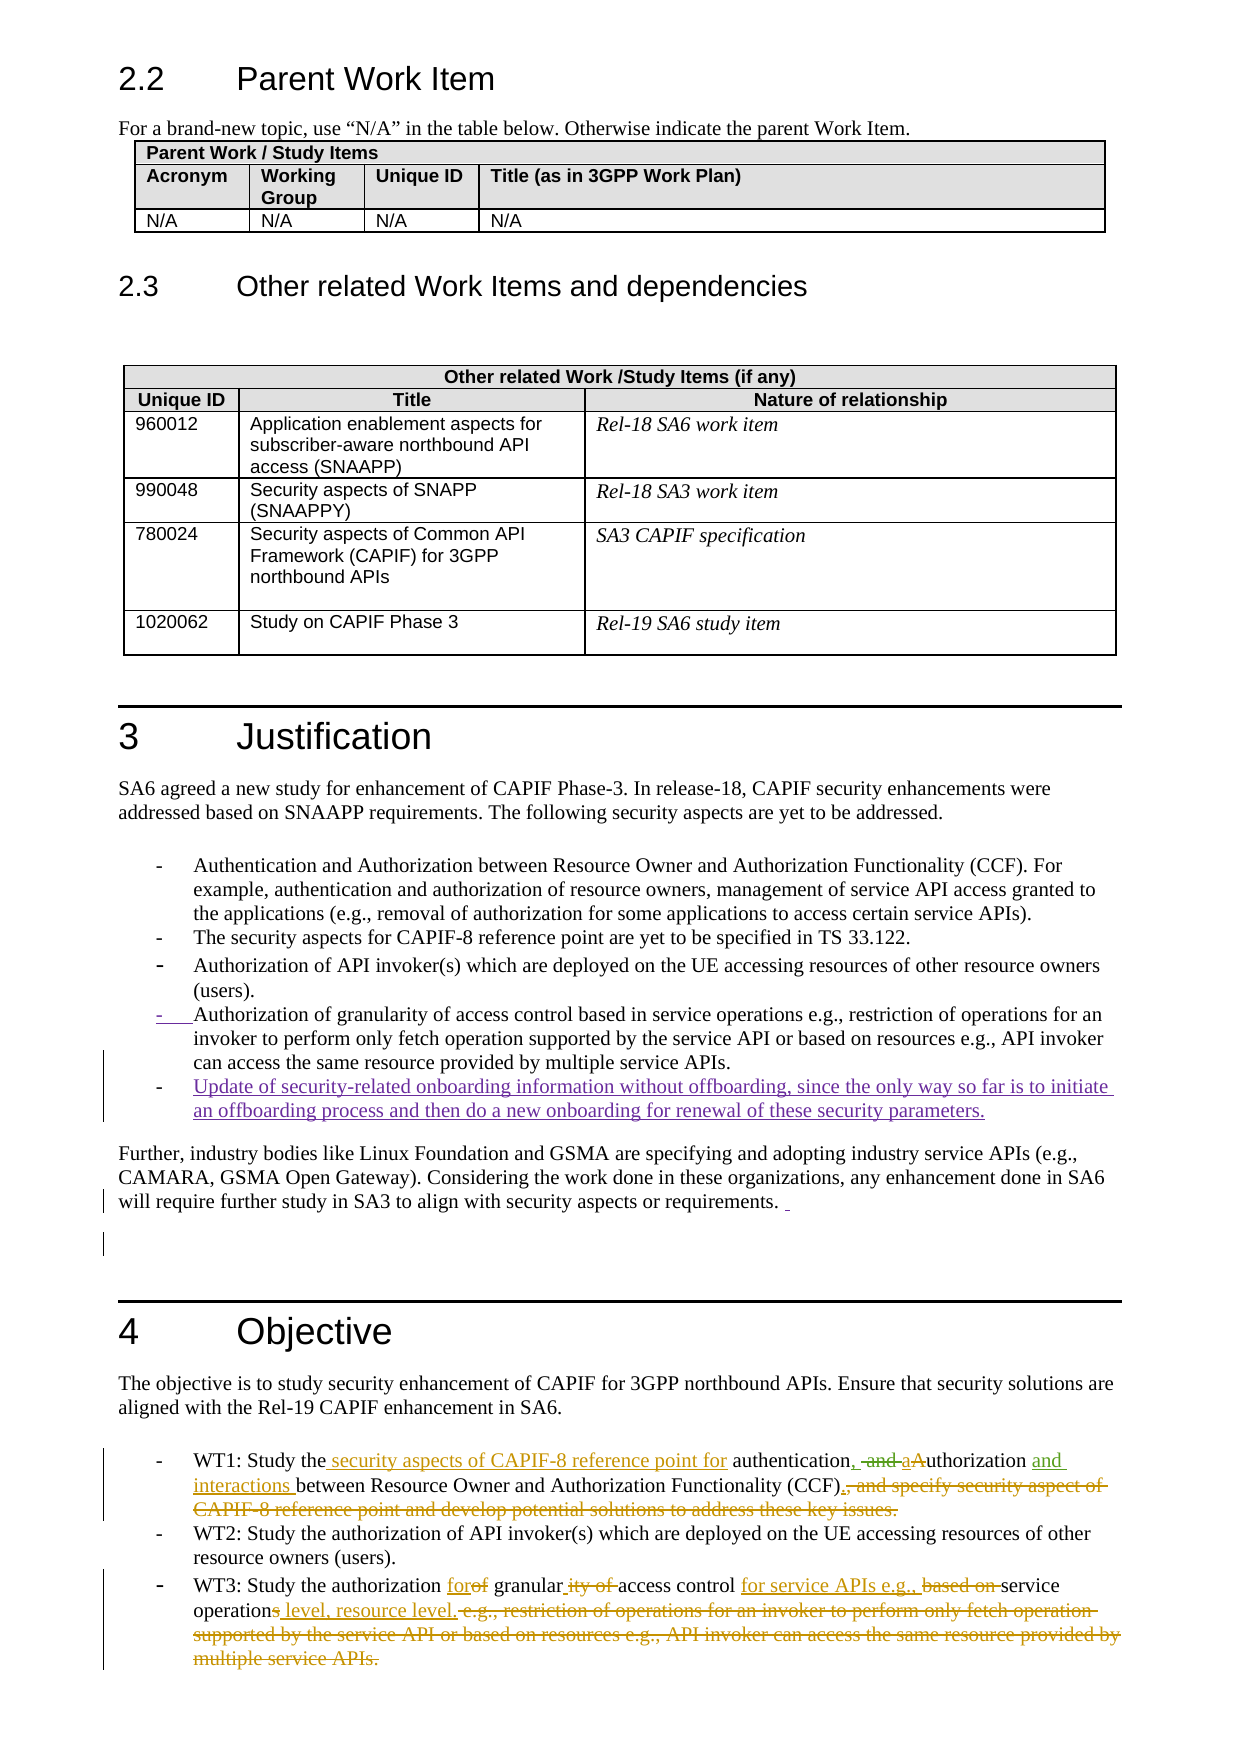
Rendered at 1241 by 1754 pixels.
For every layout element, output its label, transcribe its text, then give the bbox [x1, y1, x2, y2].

table_cell N/A [365, 210, 478, 231]
list The security aspects for CAPIF-8 reference point are yet to be specified in TS 33.122. [156, 954, 1122, 978]
text SA6 agreed a new study for enhancement of CAPIF Phase-3. In release-18, CAPIF security enhancements were addressed based on SNAAPP requirements. The following security aspects are yet to be addressed. [118, 776, 1122, 824]
table_cell Security aspects of Common API Framework (CAPIF) for 3GPP northbound APIs [240, 523, 584, 609]
table_cell Working Group [250, 165, 364, 208]
table_cell N/A [136, 210, 249, 231]
list Authentication and Authorization between Resource Owner and Authorization Functionality (CCF). For example, authentication and authorization of resource owners, management of service API access granted to the applications (e.g., removal of authorization for some applications to access certain service APIs). [156, 853, 1122, 925]
table_cell Nature of relationship [586, 389, 1115, 411]
subtitle 2.3 Other related Work Items and dependencies [118, 269, 1122, 303]
list Authorization of API invoker(s) which are deployed on the UE accessing resources of other resource owners (users). [156, 1008, 1122, 1060]
list WT1: Study the authenticationuthorization between Resource Owner and Authorization Functionality (CCF) [156, 1565, 1122, 1637]
table_cell Acronym [136, 165, 249, 208]
subtitle 3 Justification [118, 708, 1122, 757]
table_cell 1020062 [125, 611, 238, 654]
table_cell N/A [250, 210, 364, 231]
table_cell N/A [480, 210, 1104, 231]
subtitle 2.2 Parent Work Item [118, 59, 1122, 97]
table_cell Title (as in 3GPP Work Plan) [480, 165, 1104, 208]
table_cell Application enablement aspects for subscriber-aware northbound API access (SNAAPP) [240, 412, 584, 477]
text The objective is to study security enhancement of CAPIF for 3GPP northbound APIs. Ensure that security solutions are aligned with the Rel-19 CAPIF enhancement in SA6. [118, 1488, 1122, 1536]
table_cell Rel-18 SA6 work item [586, 412, 1115, 477]
table_cell 960012 [125, 412, 238, 477]
text For a brand-new topic, use “N/A” in the table below. Otherwise indicate the parent Work Item. [118, 116, 1122, 140]
table_cell Title [240, 389, 584, 411]
subtitle 4 Objective [118, 1420, 1122, 1469]
table_cell Rel-19 SA6 study item [586, 611, 1115, 654]
table_cell 780024 [125, 523, 238, 609]
text Further, industry bodies like Linux Foundation and GSMA are specifying and adopting industry service APIs (e.g., CAMARA, GSMA Open Gateway). Considering the work done in these organizations, any enhancement done in SA6 will require further study in SA3 to align with security aspects or requirements. [118, 1258, 1122, 1330]
table_cell Security aspects of SNAPP (SNAAPPY) [240, 479, 584, 522]
table_cell Rel-18 SA3 work item [586, 479, 1115, 522]
table_cell 990048 [125, 479, 238, 522]
table_header Parent Work / Study Items [136, 142, 1104, 163]
table_cell Unique ID [125, 389, 238, 411]
list Authorization of granularity of access control based in service operations e.g., restriction of operations for an invoker to perform only fetch operation supported by the service API or based on resources e.g., API invoker can access the same resource provided by multiple service APIs. [156, 1089, 1122, 1162]
table_cell Unique ID [365, 165, 478, 208]
table_cell SA3 CAPIF specification [586, 523, 1115, 609]
table_cell Study on CAPIF Phase 3 [240, 611, 584, 654]
table_header Other related Work /Study Items (if any) [125, 366, 1115, 388]
